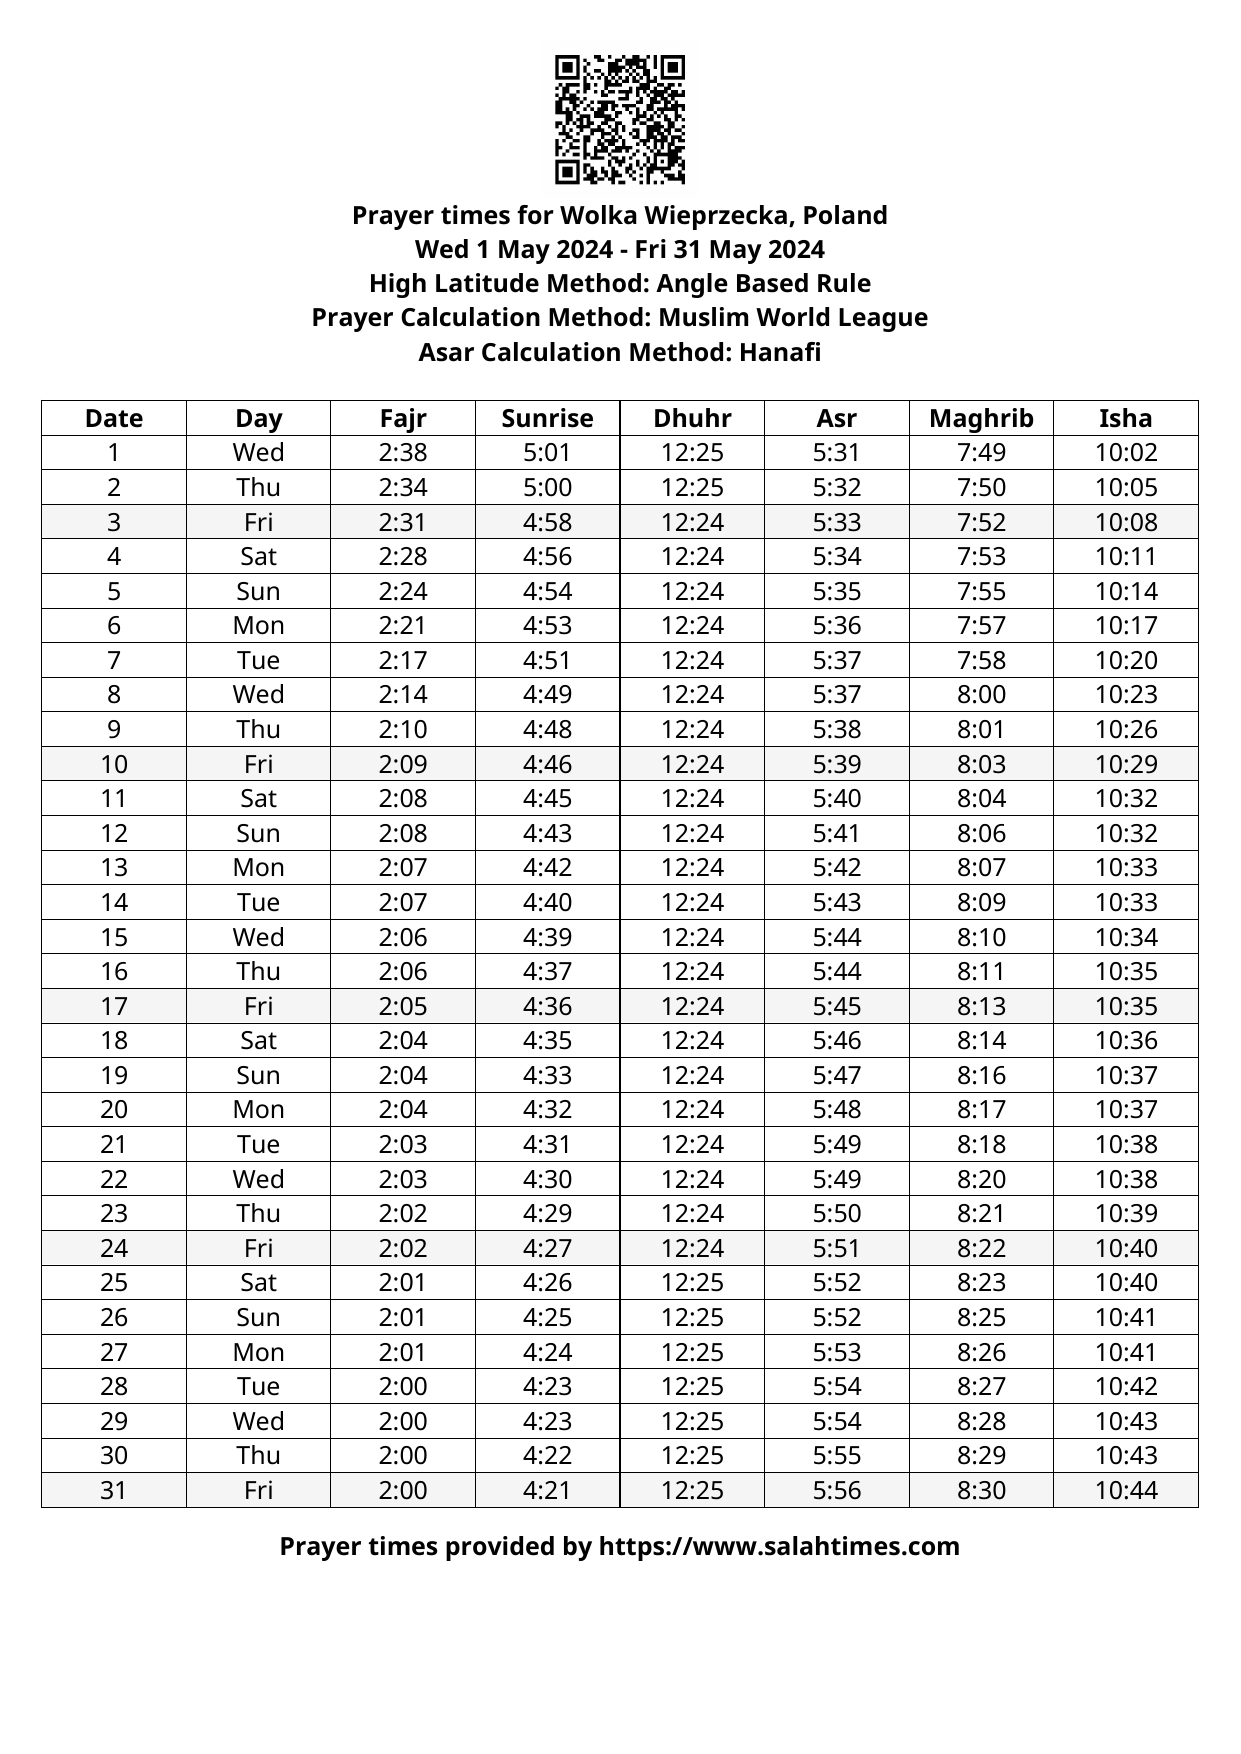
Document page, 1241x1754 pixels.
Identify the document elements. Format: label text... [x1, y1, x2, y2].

table_cell 26 [42, 1300, 186, 1334]
table_cell 21 [42, 1127, 186, 1161]
table_cell 12:25 [621, 1335, 764, 1368]
table_cell 2:00 [331, 1439, 475, 1472]
table_cell 2:31 [331, 505, 475, 538]
table_cell Wed [187, 1162, 330, 1195]
table_cell 4:49 [476, 678, 619, 711]
table_cell 4:32 [476, 1093, 619, 1126]
table_cell 5 [42, 574, 186, 607]
table_cell 10:44 [1054, 1473, 1198, 1507]
table_cell 5:53 [765, 1335, 909, 1368]
table_cell 12:24 [621, 712, 764, 746]
table_cell 2:01 [331, 1266, 475, 1299]
table_cell 7:49 [910, 436, 1053, 469]
table_cell 8:28 [910, 1404, 1053, 1437]
table_cell 13 [42, 851, 186, 884]
table_cell 12:25 [621, 1266, 764, 1299]
table_cell 31 [42, 1473, 186, 1507]
table_cell 4:54 [476, 574, 619, 607]
table_cell 4:25 [476, 1300, 619, 1334]
table_cell Mon [187, 851, 330, 884]
table_cell 2:03 [331, 1127, 475, 1161]
table_cell 1 [42, 436, 186, 469]
table_cell 10:38 [1054, 1127, 1198, 1161]
table_cell 2:06 [331, 954, 475, 988]
table_cell 4:33 [476, 1058, 619, 1092]
table_cell 12 [42, 816, 186, 849]
table_cell 4:58 [476, 505, 619, 538]
table_cell 2:00 [331, 1369, 475, 1403]
table_cell 27 [42, 1335, 186, 1368]
table_cell 4:30 [476, 1162, 619, 1195]
table_cell 5:50 [765, 1196, 909, 1230]
text Prayer times provided by https://www.salahtimes.com [42, 1528, 1198, 1563]
table_cell 12:25 [621, 436, 764, 469]
table_cell 5:00 [476, 470, 619, 504]
table_cell 10:40 [1054, 1231, 1198, 1264]
table_cell 8:23 [910, 1266, 1053, 1299]
table_cell 12:25 [621, 1473, 764, 1507]
table_cell 8:21 [910, 1196, 1053, 1230]
table_cell 5:45 [765, 989, 909, 1022]
table_cell 10:39 [1054, 1196, 1198, 1230]
table_cell 5:44 [765, 954, 909, 988]
table_cell 5:37 [765, 643, 909, 677]
table_cell Wed [187, 1404, 330, 1437]
table_cell Wed [187, 678, 330, 711]
table_cell 4:23 [476, 1404, 619, 1437]
text Prayer Calculation Method: Muslim World League [42, 300, 1198, 334]
table_cell 8:26 [910, 1335, 1053, 1368]
table_cell 2:03 [331, 1162, 475, 1195]
table_cell 12:24 [621, 678, 764, 711]
table_cell 2:02 [331, 1231, 475, 1264]
table_cell 4:43 [476, 816, 619, 849]
table_cell 5:39 [765, 747, 909, 780]
table_cell 4:24 [476, 1335, 619, 1368]
table_cell 5:56 [765, 1473, 909, 1507]
table_cell 4:51 [476, 643, 619, 677]
picture [542, 41, 699, 198]
table_cell 2:10 [331, 712, 475, 746]
table_cell 2 [42, 470, 186, 504]
table_cell 2:24 [331, 574, 475, 607]
table_cell 12:25 [621, 1369, 764, 1403]
table_cell 8:22 [910, 1231, 1053, 1264]
table_cell 5:43 [765, 885, 909, 919]
table_cell 12:25 [621, 1300, 764, 1334]
table_cell Tue [187, 885, 330, 919]
table_cell 24 [42, 1231, 186, 1264]
table_cell 7:52 [910, 505, 1053, 538]
table_cell 7 [42, 643, 186, 677]
table_cell 10:33 [1054, 851, 1198, 884]
text Asar Calculation Method: Hanafi [42, 334, 1198, 368]
table_cell 9 [42, 712, 186, 746]
table_cell 8:25 [910, 1300, 1053, 1334]
table_cell 12:24 [621, 747, 764, 780]
table_cell 12:24 [621, 1162, 764, 1195]
table_cell 4:21 [476, 1473, 619, 1507]
table_cell 10:43 [1054, 1439, 1198, 1472]
table_cell 4:46 [476, 747, 619, 780]
table_cell 5:38 [765, 712, 909, 746]
table_header Sunrise [476, 401, 619, 434]
table_cell 30 [42, 1439, 186, 1472]
table_cell 5:46 [765, 1024, 909, 1057]
table_cell 8:20 [910, 1162, 1053, 1195]
table_cell 4:29 [476, 1196, 619, 1230]
table_cell 12:24 [621, 816, 764, 849]
table_cell 5:44 [765, 920, 909, 953]
table_cell Thu [187, 1439, 330, 1472]
table_cell 18 [42, 1024, 186, 1057]
table_cell 5:34 [765, 539, 909, 573]
table_cell 8:13 [910, 989, 1053, 1022]
table_cell 8:29 [910, 1439, 1053, 1472]
table_cell Sat [187, 539, 330, 573]
table_cell 12:24 [621, 954, 764, 988]
table_cell Fri [187, 505, 330, 538]
table_header Maghrib [910, 401, 1053, 434]
table_cell 2:00 [331, 1473, 475, 1507]
table_cell 12:24 [621, 539, 764, 573]
table_cell 5:40 [765, 781, 909, 815]
table_cell 4:35 [476, 1024, 619, 1057]
table_cell 5:41 [765, 816, 909, 849]
table_cell 8:07 [910, 851, 1053, 884]
table_cell 10:23 [1054, 678, 1198, 711]
table_cell 10:42 [1054, 1369, 1198, 1403]
table_cell Tue [187, 643, 330, 677]
table_cell Mon [187, 609, 330, 642]
table_cell 12:24 [621, 1127, 764, 1161]
table_cell 4:39 [476, 920, 619, 953]
table_cell 2:08 [331, 781, 475, 815]
table_cell Thu [187, 712, 330, 746]
table_cell 8:00 [910, 678, 1053, 711]
table_cell 5:52 [765, 1266, 909, 1299]
table_cell 10:11 [1054, 539, 1198, 573]
table_cell 4:53 [476, 609, 619, 642]
table_cell 12:24 [621, 781, 764, 815]
table_cell 12:25 [621, 1439, 764, 1472]
table_cell 5:54 [765, 1404, 909, 1437]
table_cell Sat [187, 1266, 330, 1299]
table_cell 10:29 [1054, 747, 1198, 780]
table_cell 10:41 [1054, 1335, 1198, 1368]
table_cell 6 [42, 609, 186, 642]
table_cell 25 [42, 1266, 186, 1299]
table_cell 8 [42, 678, 186, 711]
table_cell 4:45 [476, 781, 619, 815]
table_cell 29 [42, 1404, 186, 1437]
table_cell 2:01 [331, 1335, 475, 1368]
table_cell 4:27 [476, 1231, 619, 1264]
table_cell 5:52 [765, 1300, 909, 1334]
table_cell 5:48 [765, 1093, 909, 1126]
table_cell 20 [42, 1093, 186, 1126]
table_cell 12:24 [621, 505, 764, 538]
table_cell 2:14 [331, 678, 475, 711]
table_cell 8:14 [910, 1024, 1053, 1057]
table_cell Sun [187, 1300, 330, 1334]
table_cell 12:24 [621, 920, 764, 953]
table_header Date [42, 401, 186, 434]
table_cell Sun [187, 816, 330, 849]
table_cell Thu [187, 954, 330, 988]
table_cell 4:40 [476, 885, 619, 919]
table_cell 10:32 [1054, 816, 1198, 849]
table_cell 7:57 [910, 609, 1053, 642]
table_cell Sun [187, 574, 330, 607]
table_cell 8:03 [910, 747, 1053, 780]
table_cell 5:01 [476, 436, 619, 469]
table_cell Sat [187, 781, 330, 815]
table_cell 8:18 [910, 1127, 1053, 1161]
table_cell 12:25 [621, 470, 764, 504]
table_cell Mon [187, 1093, 330, 1126]
table_cell 12:24 [621, 609, 764, 642]
table_cell 2:07 [331, 885, 475, 919]
table_cell Wed [187, 436, 330, 469]
table_cell 10:33 [1054, 885, 1198, 919]
table_cell 12:24 [621, 574, 764, 607]
table_cell Fri [187, 1231, 330, 1264]
table_cell 8:27 [910, 1369, 1053, 1403]
table_cell 12:24 [621, 1196, 764, 1230]
table_cell 5:31 [765, 436, 909, 469]
text High Latitude Method: Angle Based Rule [42, 266, 1198, 300]
text Prayer times for Wolka Wieprzecka, Poland [42, 198, 1198, 232]
table_cell 4:36 [476, 989, 619, 1022]
table_cell 4:56 [476, 539, 619, 573]
table_cell 2:17 [331, 643, 475, 677]
table_cell 4:22 [476, 1439, 619, 1472]
table_cell 2:21 [331, 609, 475, 642]
table_cell Fri [187, 1473, 330, 1507]
table_cell 12:25 [621, 1404, 764, 1437]
table_header Isha [1054, 401, 1198, 434]
table_cell Tue [187, 1127, 330, 1161]
table_cell 4:37 [476, 954, 619, 988]
table_cell 12:24 [621, 643, 764, 677]
table_cell 10:02 [1054, 436, 1198, 469]
table_cell 8:04 [910, 781, 1053, 815]
table_header Day [187, 401, 330, 434]
table_cell Tue [187, 1369, 330, 1403]
table_cell 2:08 [331, 816, 475, 849]
table_cell 12:24 [621, 1058, 764, 1092]
table_cell 2:04 [331, 1093, 475, 1126]
table_cell 2:00 [331, 1404, 475, 1437]
table_cell 10:36 [1054, 1024, 1198, 1057]
table_cell 15 [42, 920, 186, 953]
table_cell 2:09 [331, 747, 475, 780]
table_cell 5:36 [765, 609, 909, 642]
table_cell 8:11 [910, 954, 1053, 988]
table_cell Sun [187, 1058, 330, 1092]
table_cell Thu [187, 1196, 330, 1230]
table_cell 23 [42, 1196, 186, 1230]
table_cell Mon [187, 1335, 330, 1368]
table_cell 5:51 [765, 1231, 909, 1264]
table_cell Fri [187, 747, 330, 780]
table_cell 2:04 [331, 1058, 475, 1092]
table_cell 5:35 [765, 574, 909, 607]
table_cell 10:37 [1054, 1093, 1198, 1126]
table_cell 4:48 [476, 712, 619, 746]
table_cell 5:37 [765, 678, 909, 711]
table_cell 5:49 [765, 1127, 909, 1161]
table_cell 10:05 [1054, 470, 1198, 504]
table_cell 12:24 [621, 1024, 764, 1057]
table_cell 2:02 [331, 1196, 475, 1230]
table_cell 7:53 [910, 539, 1053, 573]
table_cell 14 [42, 885, 186, 919]
table_cell 10:35 [1054, 989, 1198, 1022]
table_cell Sat [187, 1024, 330, 1057]
table_cell Wed [187, 920, 330, 953]
table_cell Fri [187, 989, 330, 1022]
table_cell 5:54 [765, 1369, 909, 1403]
table_cell 7:58 [910, 643, 1053, 677]
table_cell 2:28 [331, 539, 475, 573]
table_cell 8:06 [910, 816, 1053, 849]
table_cell 11 [42, 781, 186, 815]
table_cell 5:47 [765, 1058, 909, 1092]
table_cell 19 [42, 1058, 186, 1092]
table_cell 10 [42, 747, 186, 780]
table_cell 4:26 [476, 1266, 619, 1299]
table_cell 12:24 [621, 989, 764, 1022]
table_cell 3 [42, 505, 186, 538]
table_cell 4 [42, 539, 186, 573]
table_cell 8:17 [910, 1093, 1053, 1126]
table_cell 10:14 [1054, 574, 1198, 607]
table_cell 28 [42, 1369, 186, 1403]
table_cell 10:43 [1054, 1404, 1198, 1437]
table_cell 4:23 [476, 1369, 619, 1403]
text Wed 1 May 2024 - Fri 31 May 2024 [42, 232, 1198, 266]
table_cell 2:34 [331, 470, 475, 504]
table_cell 10:40 [1054, 1266, 1198, 1299]
table_cell 8:16 [910, 1058, 1053, 1092]
table_cell 5:55 [765, 1439, 909, 1472]
table_cell 8:09 [910, 885, 1053, 919]
table_cell 2:07 [331, 851, 475, 884]
table_cell 12:24 [621, 885, 764, 919]
table_cell 2:38 [331, 436, 475, 469]
table_cell 10:08 [1054, 505, 1198, 538]
table_cell 12:24 [621, 1093, 764, 1126]
table_header Asr [765, 401, 909, 434]
table_cell 5:49 [765, 1162, 909, 1195]
table_cell 8:30 [910, 1473, 1053, 1507]
table_cell 7:50 [910, 470, 1053, 504]
table_cell 12:24 [621, 1231, 764, 1264]
table_cell 10:41 [1054, 1300, 1198, 1334]
table_cell 2:04 [331, 1024, 475, 1057]
table_cell 5:42 [765, 851, 909, 884]
table_cell 10:35 [1054, 954, 1198, 988]
table_cell 5:32 [765, 470, 909, 504]
table_cell 10:38 [1054, 1162, 1198, 1195]
table_cell 16 [42, 954, 186, 988]
table_cell 5:33 [765, 505, 909, 538]
table_cell 4:31 [476, 1127, 619, 1161]
table_cell 4:42 [476, 851, 619, 884]
table_cell 2:01 [331, 1300, 475, 1334]
table_cell 10:26 [1054, 712, 1198, 746]
table_cell 10:32 [1054, 781, 1198, 815]
table_cell Thu [187, 470, 330, 504]
table_header Dhuhr [621, 401, 764, 434]
table_cell 2:05 [331, 989, 475, 1022]
table_cell 10:17 [1054, 609, 1198, 642]
table_cell 10:34 [1054, 920, 1198, 953]
table_cell 22 [42, 1162, 186, 1195]
table_cell 8:01 [910, 712, 1053, 746]
table_cell 12:24 [621, 851, 764, 884]
table_cell 8:10 [910, 920, 1053, 953]
table_header Fajr [331, 401, 475, 434]
table_cell 10:20 [1054, 643, 1198, 677]
table_cell 7:55 [910, 574, 1053, 607]
table_cell 17 [42, 989, 186, 1022]
table_cell 10:37 [1054, 1058, 1198, 1092]
table_cell 2:06 [331, 920, 475, 953]
